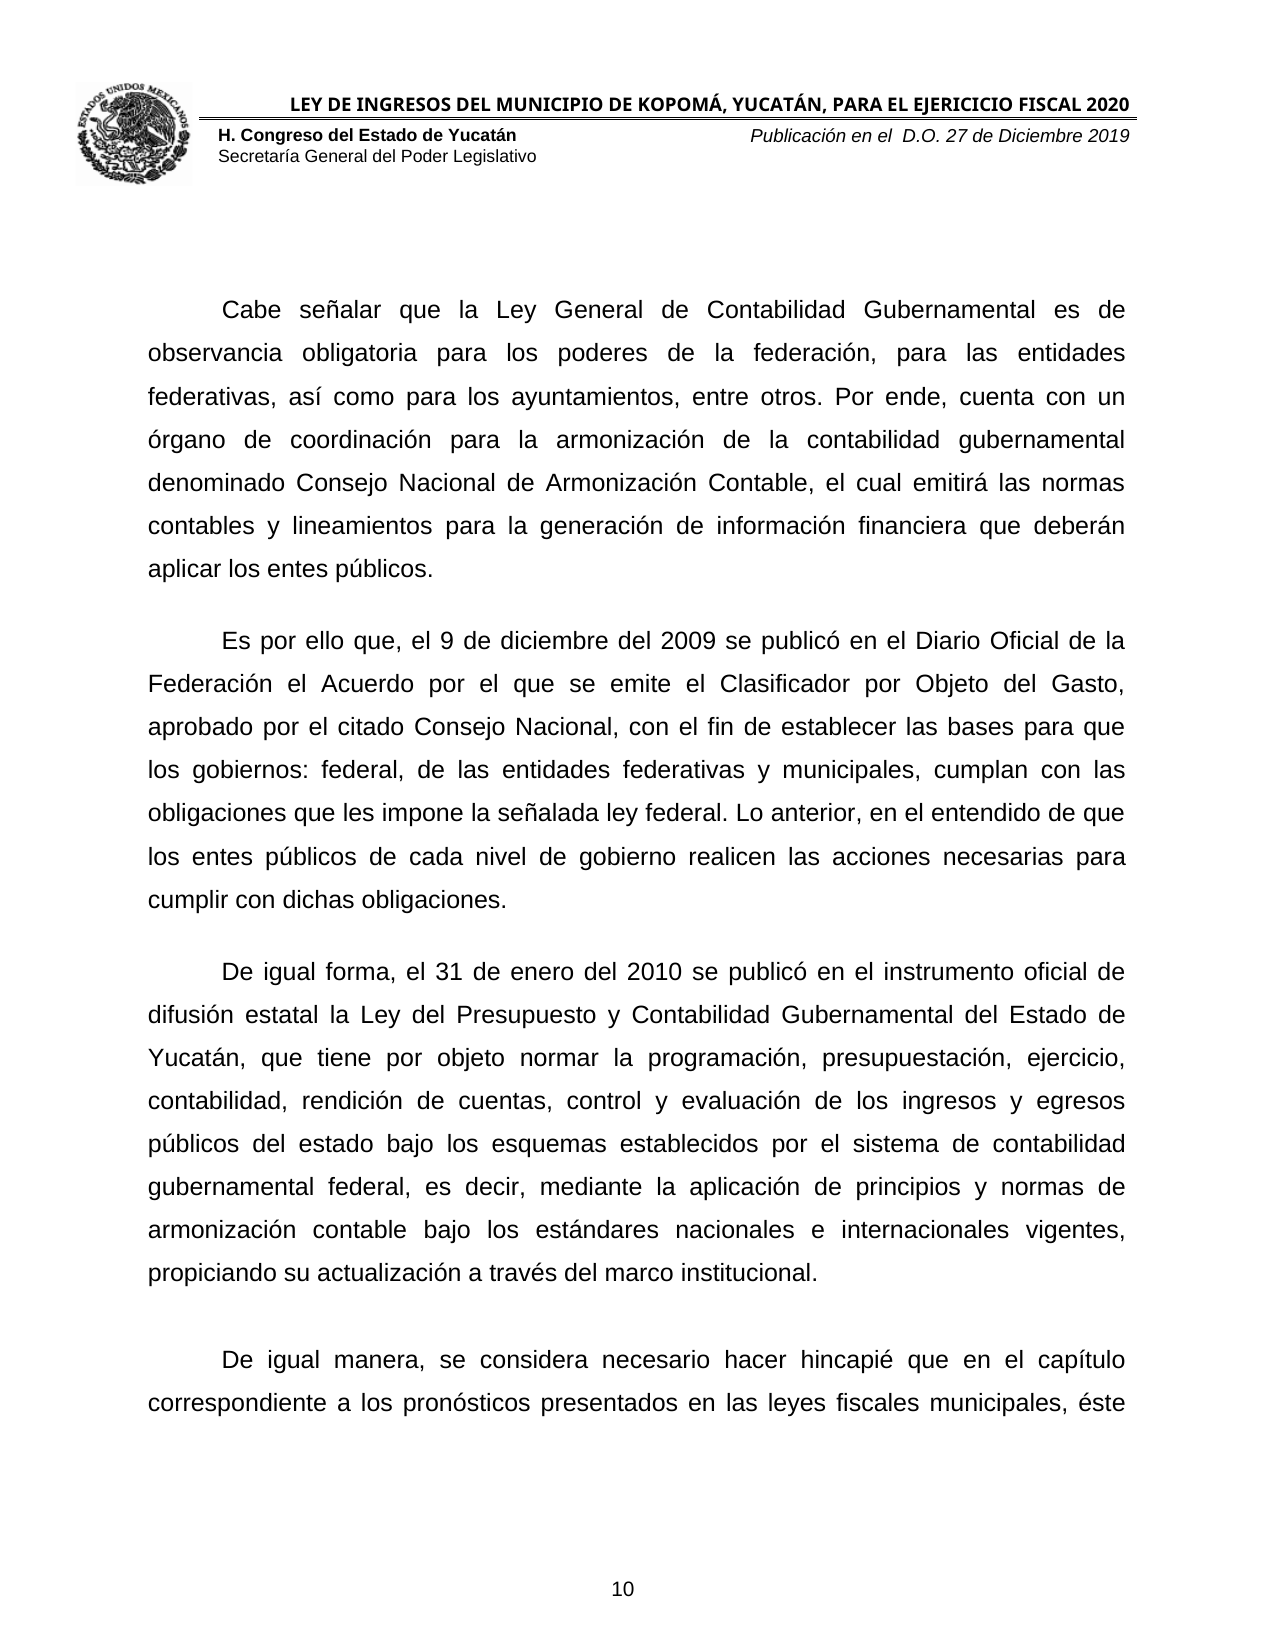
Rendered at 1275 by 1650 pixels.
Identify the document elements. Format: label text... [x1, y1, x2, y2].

text Cabe señalar que la Ley General de Contabilidad Gubernamental es de observancia obligatoria para los poderes de la federación, para las entidades federativas, así como para los ayuntamientos, entre otros. Por ende, cuenta con un órgano de coordinación para la armonización de la contabilidad gubernamental denominado Consejo Nacional de Armonización Contable, el cual emitirá las normas contables y lineamientos para la generación de información financiera que deberán aplicar los entes públicos. [148, 295, 1127, 583]
text De igual forma, el 31 de enero del 2010 se publicó en el instrumento oficial de difusión estatal la Ley del Presupuesto y Contabilidad Gubernamental del Estado de Yucatán, que tiene por objeto normar la programación, presupuestación, ejercicio, contabilidad, rendición de cuentas, control y evaluación de los ingresos y egresos públicos del estado bajo los esquemas establecidos por el sistema de contabilidad gubernamental federal, es decir, mediante la aplicación de principios y normas de armonización contable bajo los estándares nacionales e internacionales vigentes, propiciando su actualización a través del marco institucional. [148, 957, 1127, 1287]
text Es por ello que, el 9 de diciembre del 2009 se publicó en el Diario Oficial de la Federación el Acuerdo por el que se emite el Clasificador por Objeto del Gasto, aprobado por el citado Consejo Nacional, con el fin de establecer las bases para que los gobiernos: federal, de las entidades federativas y municipales, cumplan con las obligaciones que les impone la señalada ley federal. Lo anterior, en el entendido de que los entes públicos de cada nivel de gobierno realicen las acciones necesarias para cumplir con dichas obligaciones. [148, 626, 1127, 913]
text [148, 1345, 1127, 1417]
